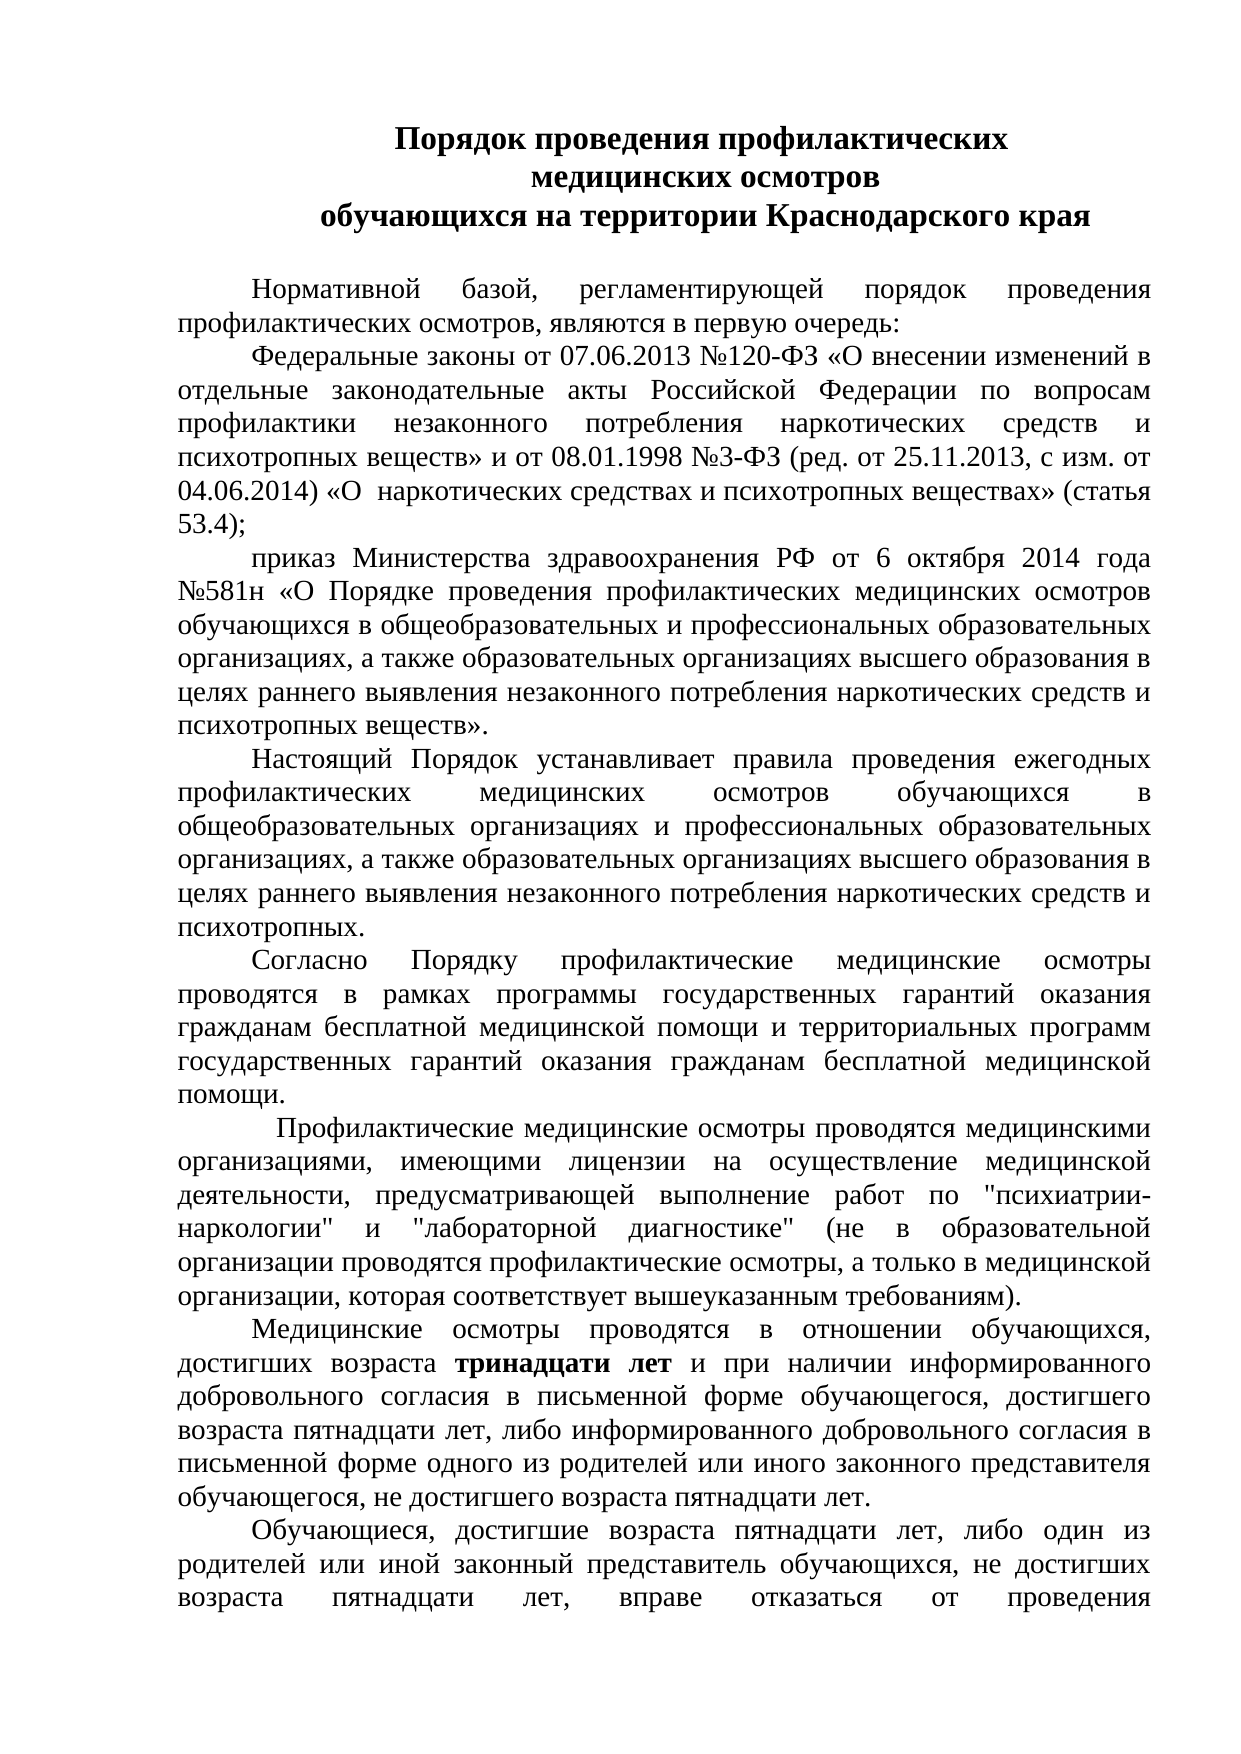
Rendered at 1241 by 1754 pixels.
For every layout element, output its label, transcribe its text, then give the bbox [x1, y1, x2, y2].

text Профилактические медицинские осмотры проводятся медицинскими организациями, имеющими лицензии на осуществление медицинской деятельности, предусматривающей выполнение работ по "психиатрии-наркологии" и "лабораторной диагностике" (не в образовательной организации проводятся профилактические осмотры, а только в медицинской организации, которая соответствует вышеуказанным требованиям). [177, 1110, 1152, 1311]
text Нормативной базой, регламентирующей порядок проведения профилактических осмотров, являются в первую очередь: [177, 271, 1152, 338]
text Медицинские осмотры проводятся в отношении обучающихся, достигших возраста тринадцати лет и при наличии информированного добровольного согласия в письменной форме обучающегося, достигшего возраста пятнадцати лет, либо информированного добровольного согласия в письменной форме одного из родителей или иного законного представителя обучающегося, не достигшего возраста пятнадцати лет. [177, 1311, 1152, 1512]
text обучающихся на территории Краснодарского края [177, 195, 1152, 233]
text Федеральные законы от 07.06.2013 №120-ФЗ «О внесении изменений в отдельные законодательные акты Российской Федерации по вопросам профилактики незаконного потребления наркотических средств и психотропных веществ» и от 08.01.1998 №3-ФЗ (ред. от 25.11.2013, с изм. от 04.06.2014) «О наркотических средствах и психотропных веществах» (статья 53.4); [177, 338, 1152, 540]
text приказ Министерства здравоохранения РФ от 6 октября 2014 года №581н «О Порядке проведения профилактических медицинских осмотров обучающихся в общеобразовательных и профессиональных образовательных организациях, а также образовательных организациях высшего образования в целях раннего выявления незаконного потребления наркотических средств и психотропных веществ». [177, 540, 1152, 741]
text медицинских осмотров [177, 156, 1152, 195]
text Согласно Порядку профилактические медицинские осмотры проводятся в рамках программы государственных гарантий оказания гражданам бесплатной медицинской помощи и территориальных программ государственных гарантий оказания гражданам бесплатной медицинской помощи. [177, 942, 1152, 1110]
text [177, 1512, 1152, 1613]
text Настоящий Порядок устанавливает правила проведения ежегодных профилактических медицинских осмотров обучающихся в общеобразовательных организациях и профессиональных образовательных организациях, а также образовательных организациях высшего образования в целях раннего выявления незаконного потребления наркотических средств и психотропных. [177, 741, 1152, 942]
text Порядок проведения профилактических [177, 118, 1152, 156]
